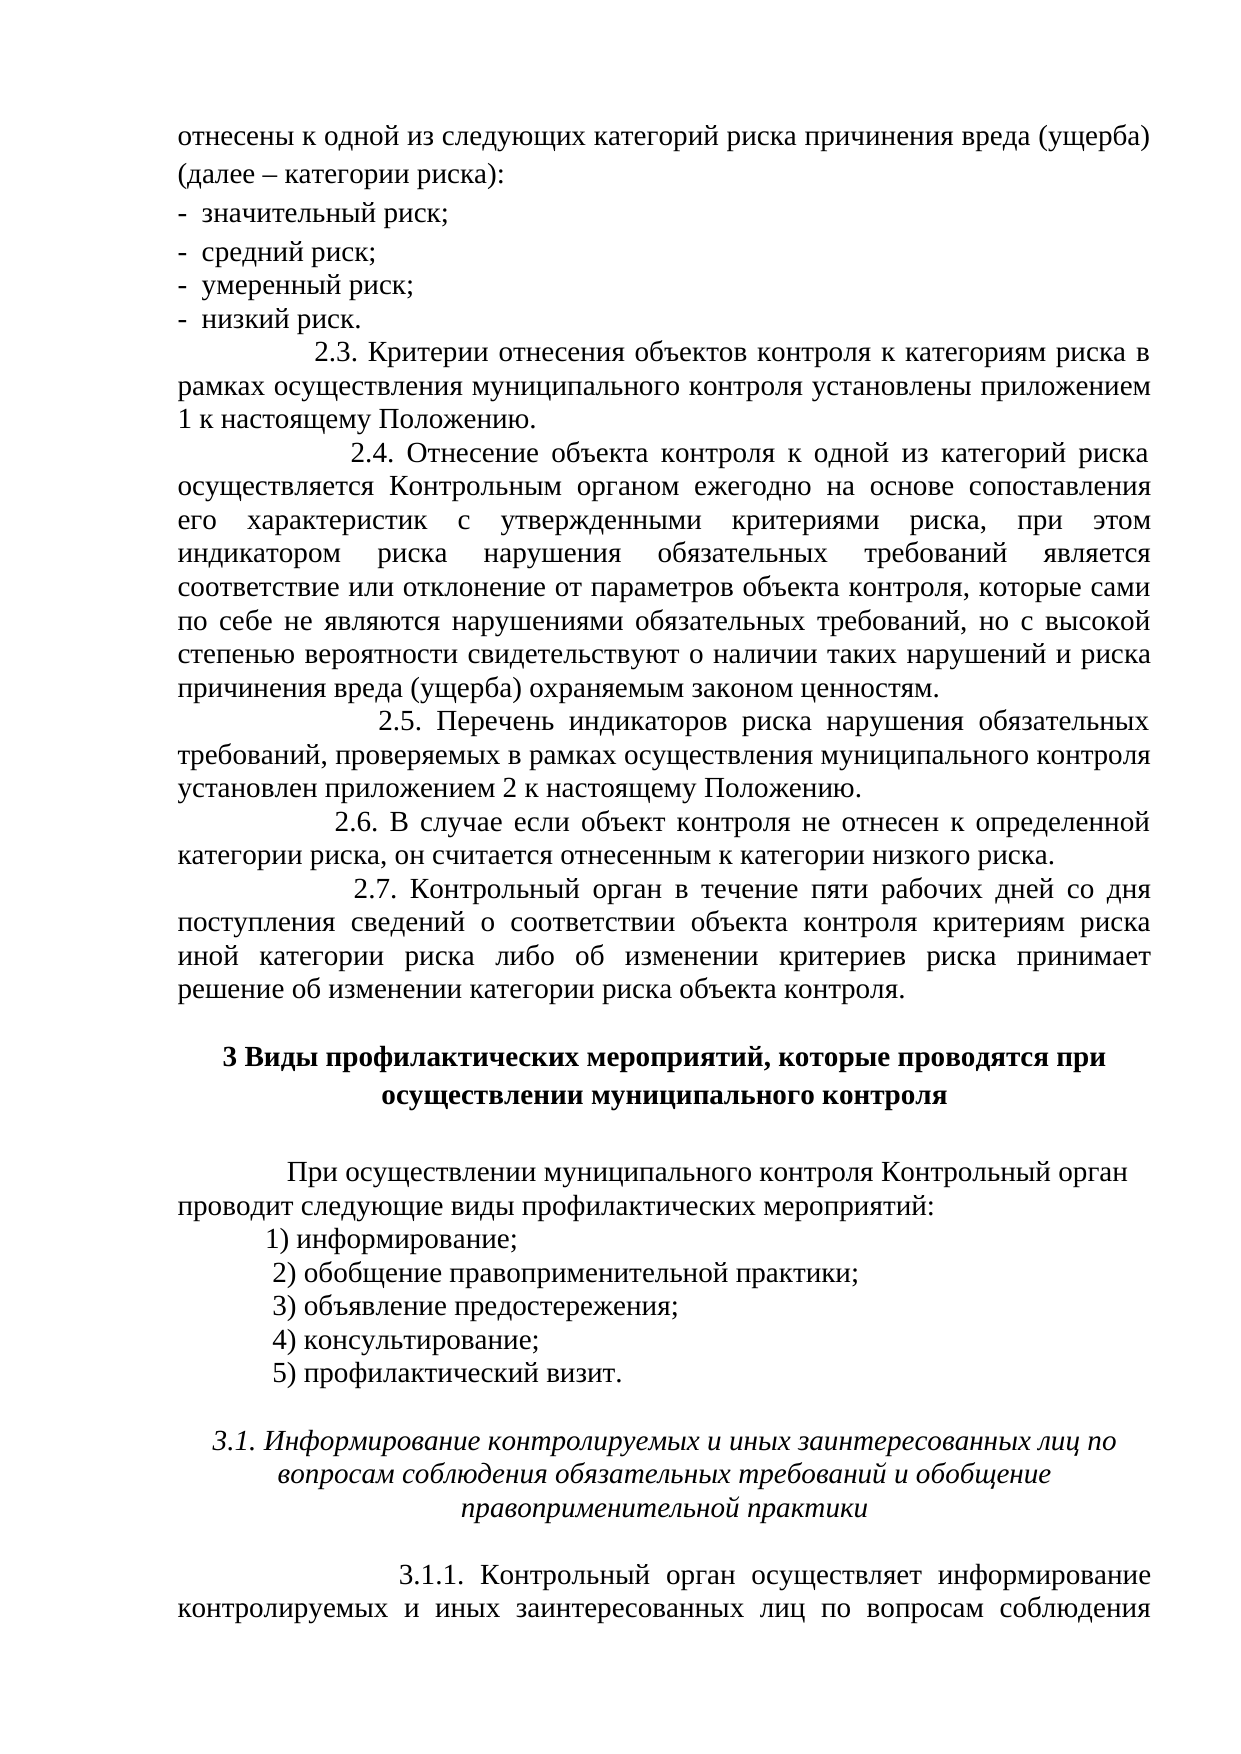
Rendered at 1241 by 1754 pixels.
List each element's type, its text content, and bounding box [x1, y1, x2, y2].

text 2.4. Отнесение объекта контроля к одной из категорий риска осуществляется Контрольным органом ежегодно на основе сопоставления его характеристик с утвержденными критериями риска, при этом индикатором риска нарушения обязательных требований является соответствие или отклонение от параметров объекта контроля, которые сами по себе не являются нарушениями обязательных требований, но с высокой степенью вероятности свидетельствуют о наличии таких нарушений и риска причинения вреда (ущерба) охраняемым законом ценностям. [177, 435, 1152, 703]
text 1) информирование; [177, 1221, 1152, 1255]
text проводит следующие виды профилактических мероприятий: [177, 1188, 1152, 1221]
text При осуществлении муниципального контроля Контрольный орган [177, 1154, 1152, 1188]
text 3 Виды профилактических мероприятий, которые проводятся при осуществлении муниципального контроля [177, 1039, 1152, 1111]
text 3.1. Информирование контролируемых и иных заинтересованных лиц по вопросам соблюдения обязательных требований и обобщение правоприменительной практики [177, 1423, 1152, 1523]
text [177, 118, 1152, 190]
text 2.6. В случае если объект контроля не отнесен к определенной категории риска, он считается отнесенным к категории низкого риска. [177, 804, 1152, 871]
text 2.7. Контрольный орган в течение пяти рабочих дней со дня поступления сведений о соответствии объекта контроля критериям риска иной категории риска либо об изменении критериев риска принимает решение об изменении категории риска объекта контроля. [177, 871, 1152, 1005]
text 2) обобщение правоприменительной практики; [177, 1255, 1152, 1288]
text - значительный риск; [177, 195, 1152, 229]
text 3) объявление предостережения; [177, 1288, 1152, 1322]
text 2.3. Критерии отнесения объектов контроля к категориям риска в рамках осуществления муниципального контроля установлены приложением 1 к настоящему Положению. [177, 334, 1152, 435]
text 5) профилактический визит. [177, 1356, 1152, 1389]
text 2.5. Перечень индикаторов риска нарушения обязательных требований, проверяемых в рамках осуществления муниципального контроля установлен приложением 2 к настоящему Положению. [177, 703, 1152, 804]
text - умеренный риск; [177, 267, 1152, 301]
text - низкий риск. [177, 301, 1152, 334]
text 4) консультирование; [177, 1322, 1152, 1356]
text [177, 1557, 1152, 1624]
text - средний риск; [177, 234, 1152, 267]
